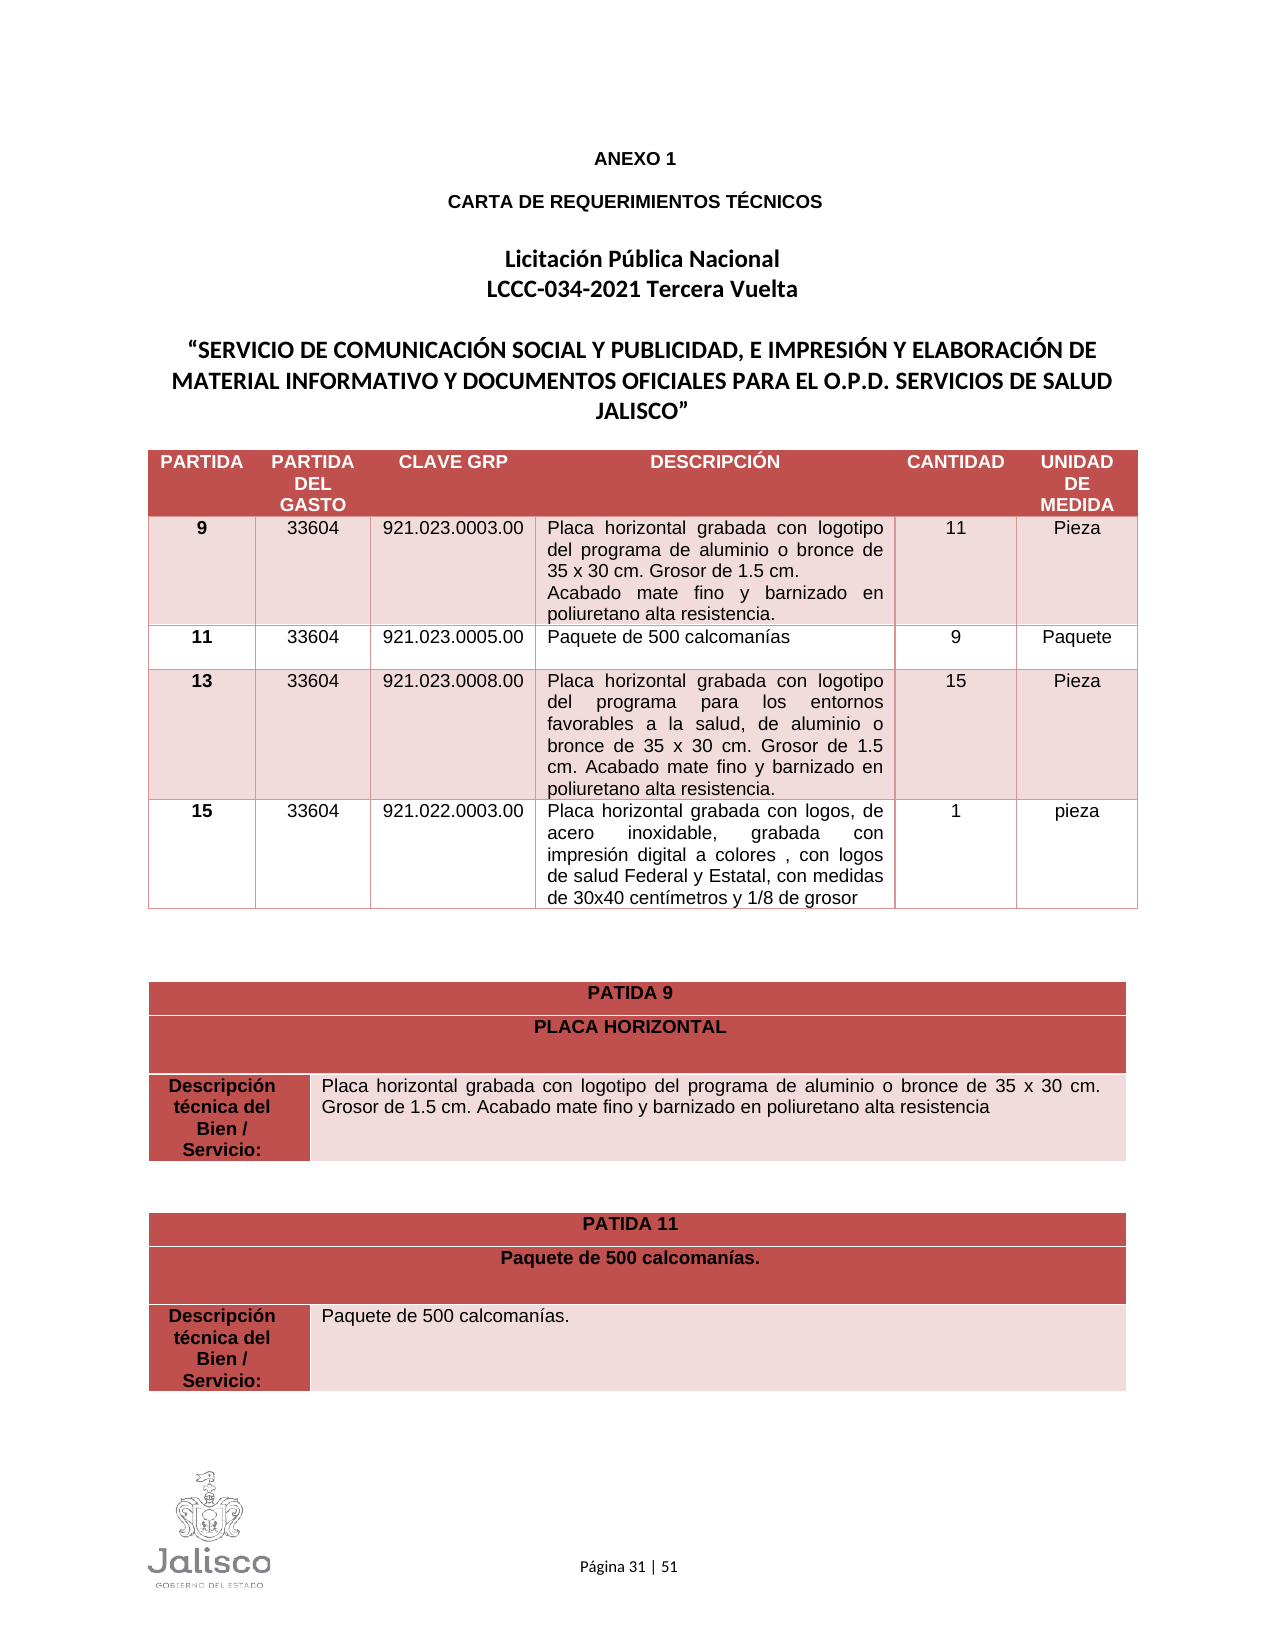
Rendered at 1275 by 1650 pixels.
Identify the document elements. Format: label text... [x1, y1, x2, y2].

table_cell 1 [896, 800, 1016, 908]
table_cell Placa horizontal grabada con logos, de acero inoxidable, grabada con impresión digital a colores , con logos de salud Federal y Estatal, con medidas de 30x40 centímetros y 1/8 de grosor [536, 800, 894, 908]
table_cell Paquete [1017, 626, 1137, 669]
table_header UNIDAD DE MEDIDA [1017, 451, 1137, 516]
table_cell Paquete de 500 calcomanías [536, 626, 894, 669]
table_cell pieza [1017, 800, 1137, 908]
table_cell 15 [149, 800, 255, 908]
table_header PATIDA 11 [149, 1213, 1126, 1246]
table_cell 11 [896, 517, 1016, 624]
table_cell PLACA HORIZONTAL [149, 1016, 1126, 1073]
table_cell Descripción técnica del Bien / Servicio: [149, 1075, 310, 1161]
table_cell 921.023.0003.00 [371, 517, 535, 624]
picture [147, 1471, 271, 1588]
table_cell Pieza [1017, 670, 1137, 799]
table_cell Pieza [1017, 517, 1137, 624]
table_header CLAVE GRP [371, 451, 535, 516]
table_cell Paquete de 500 calcomanías. [311, 1305, 1126, 1391]
table_header PARTIDA DEL GASTO [256, 451, 370, 516]
table_cell Placa horizontal grabada con logotipo del programa de aluminio o bronce de 35 x 30 cm. Grosor de 1.5 cm. Acabado mate fino y barnizado en poliuretano alta resistencia. [536, 517, 894, 624]
text Licitación Pública Nacional [148, 243, 1137, 273]
table_cell Placa horizontal grabada con logotipo del programa de aluminio o bronce de 35 x 30 cm. Grosor de 1.5 cm. Acabado mate fino y barnizado en poliuretano alta resistencia [311, 1075, 1126, 1161]
table_cell 15 [896, 670, 1016, 799]
table_cell 921.022.0003.00 [371, 800, 535, 908]
table_header PARTIDA [149, 451, 255, 516]
table_cell 9 [896, 626, 1016, 669]
table_header DESCRIPCIÓN [536, 451, 894, 516]
text “SERVICIO DE COMUNICACIÓN SOCIAL Y PUBLICIDAD, E IMPRESIÓN Y ELABORACIÓN DE MATERIAL INFORMATIVO Y DOCUMENTOS OFICIALES PARA EL O.P.D. SERVICIOS DE SALUD JALISCO” [148, 334, 1137, 426]
table_cell 33604 [256, 626, 370, 669]
table_cell 11 [149, 626, 255, 669]
table_cell 33604 [256, 517, 370, 624]
text LCCC-034-2021 Tercera Vuelta [148, 273, 1137, 304]
table_cell 33604 [256, 800, 370, 908]
table_header CANTIDAD [896, 451, 1016, 516]
table_cell 9 [149, 517, 255, 624]
table_cell Placa horizontal grabada con logotipo del programa para los entornos favorables a la salud, de aluminio o bronce de 35 x 30 cm. Grosor de 1.5 cm. Acabado mate fino y barnizado en poliuretano alta resistencia. [536, 670, 894, 799]
table_cell 33604 [256, 670, 370, 799]
table_cell 921.023.0008.00 [371, 670, 535, 799]
table_cell 921.023.0005.00 [371, 626, 535, 669]
table_header PATIDA 9 [149, 982, 1126, 1015]
text ANEXO 1 [148, 148, 1122, 169]
table_cell Paquete de 500 calcomanías. [149, 1247, 1126, 1304]
table_cell 13 [149, 670, 255, 799]
text CARTA DE REQUERIMIENTOS TÉCNICOS [148, 191, 1122, 212]
table_cell Descripción técnica del Bien / Servicio: [149, 1305, 310, 1391]
